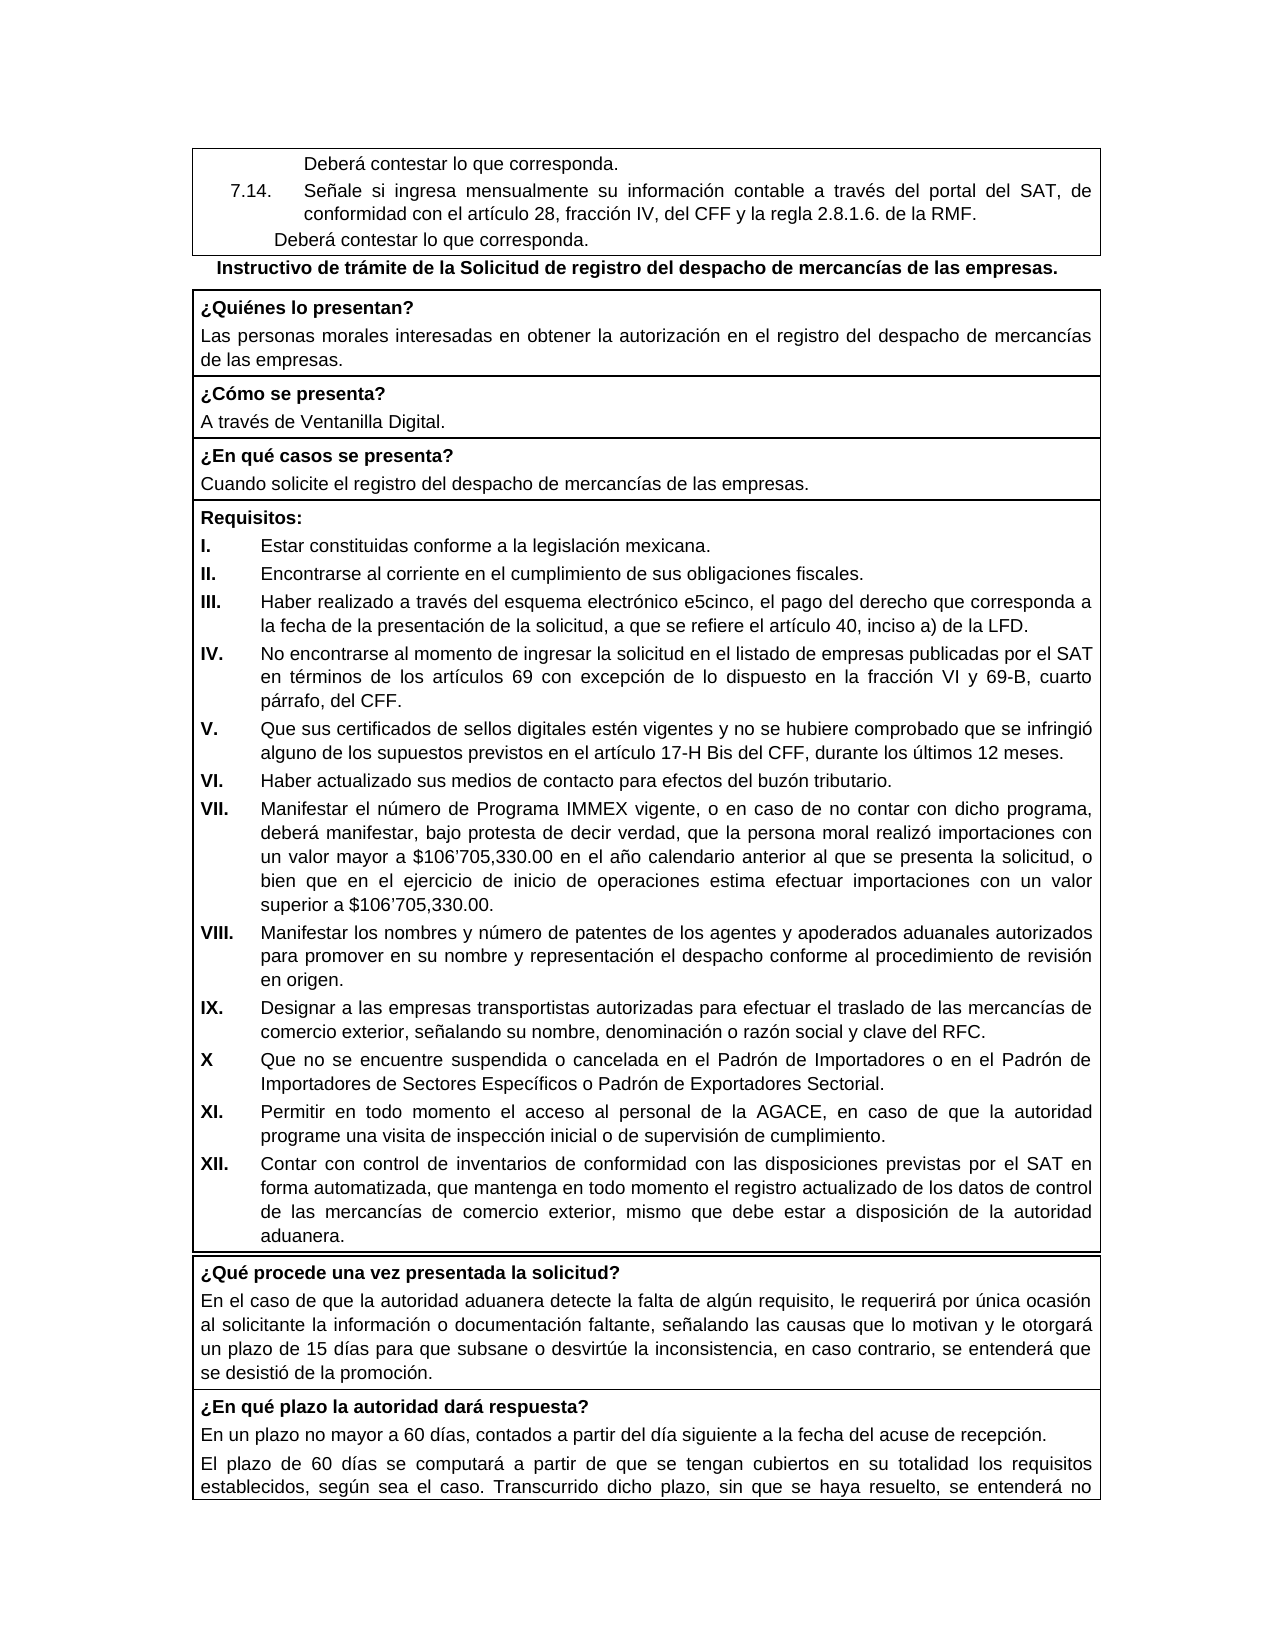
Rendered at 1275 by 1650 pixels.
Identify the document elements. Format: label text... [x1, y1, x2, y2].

table_header ¿Qué procede una vez presentada la solicitud? En el caso de que la autoridad aduanera detecte la falta de algún requisito, le requerirá por única ocasión al solicitante la información o documentación faltante, señalando las causas que lo motivan y le otorgará un plazo de 15 días para que subsane o desvirtúe la inconsistencia, en caso contrario, se entenderá que se desistió de la promoción. [194, 1257, 1100, 1389]
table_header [193, 149, 1100, 255]
text Instructivo de trámite de la Solicitud de registro del despacho de mercancías de las empresas. [177, 256, 1098, 279]
table_cell ¿En qué casos se presenta? Cuando solicite el registro del despacho de mercancías de las empresas. [194, 439, 1100, 499]
table_cell Requisitos: I. Estar constituidas conforme a la legislación mexicana. II. Encontrarse al corriente en el cumplimiento de sus obligaciones fiscales. III. Haber realizado a través del esquema electrónico e5cinco, el pago del derecho que corresponda a la fecha de la presentación de la solicitud, a que se refiere el artículo 40, inciso a) de la LFD. IV. No encontrarse al momento de ingresar la solicitud en el listado de empresas publicadas por el SAT en términos de los artículos 69 con excepción de lo dispuesto en la fracción VI y 69-B, cuarto párrafo, del CFF. V. Que sus certificados de sellos digitales estén vigentes y no se hubiere comprobado que se infringió alguno de los supuestos previstos en el artículo 17-H Bis del CFF, durante los últimos 12 meses. VI. Haber actualizado sus medios de contacto para efectos del buzón tributario. VII. Manifestar el número de Programa IMMEX vigente, o en caso de no contar con dicho programa, deberá manifestar, bajo protesta de decir verdad, que la persona moral realizó importaciones con un valor mayor a $106’705,330.00 en el año calendario anterior al que se presenta la solicitud, o bien que en el ejercicio de inicio de operaciones estima efectuar importaciones con un valor superior a $106’705,330.00. VIII. Manifestar los nombres y número de patentes de los agentes y apoderados aduanales autorizados para promover en su nombre y representación el despacho conforme al procedimiento de revisión en origen. IX. Designar a las empresas transportistas autorizadas para efectuar el traslado de las mercancías de comercio exterior, señalando su nombre, denominación o razón social y clave del RFC. X Que no se encuentre suspendida o cancelada en el Padrón de Importadores o en el Padrón de Importadores de Sectores Específicos o Padrón de Exportadores Sectorial. XI. Permitir en todo momento el acceso al personal de la AGACE, en caso de que la autoridad programe una visita de inspección inicial o de supervisión de cumplimiento. XII. Contar con control de inventarios de conformidad con las disposiciones previstas por el SAT en forma automatizada, que mantenga en todo momento el registro actualizado de los datos de control de las mercancías de comercio exterior, mismo que debe estar a disposición de la autoridad aduanera. [194, 501, 1100, 1251]
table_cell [194, 1390, 1100, 1499]
table_cell ¿Cómo se presenta? A través de Ventanilla Digital. [194, 377, 1100, 437]
table_header ¿Quiénes lo presentan? Las personas morales interesadas en obtener la autorización en el registro del despacho de mercancías de las empresas. [194, 291, 1100, 375]
